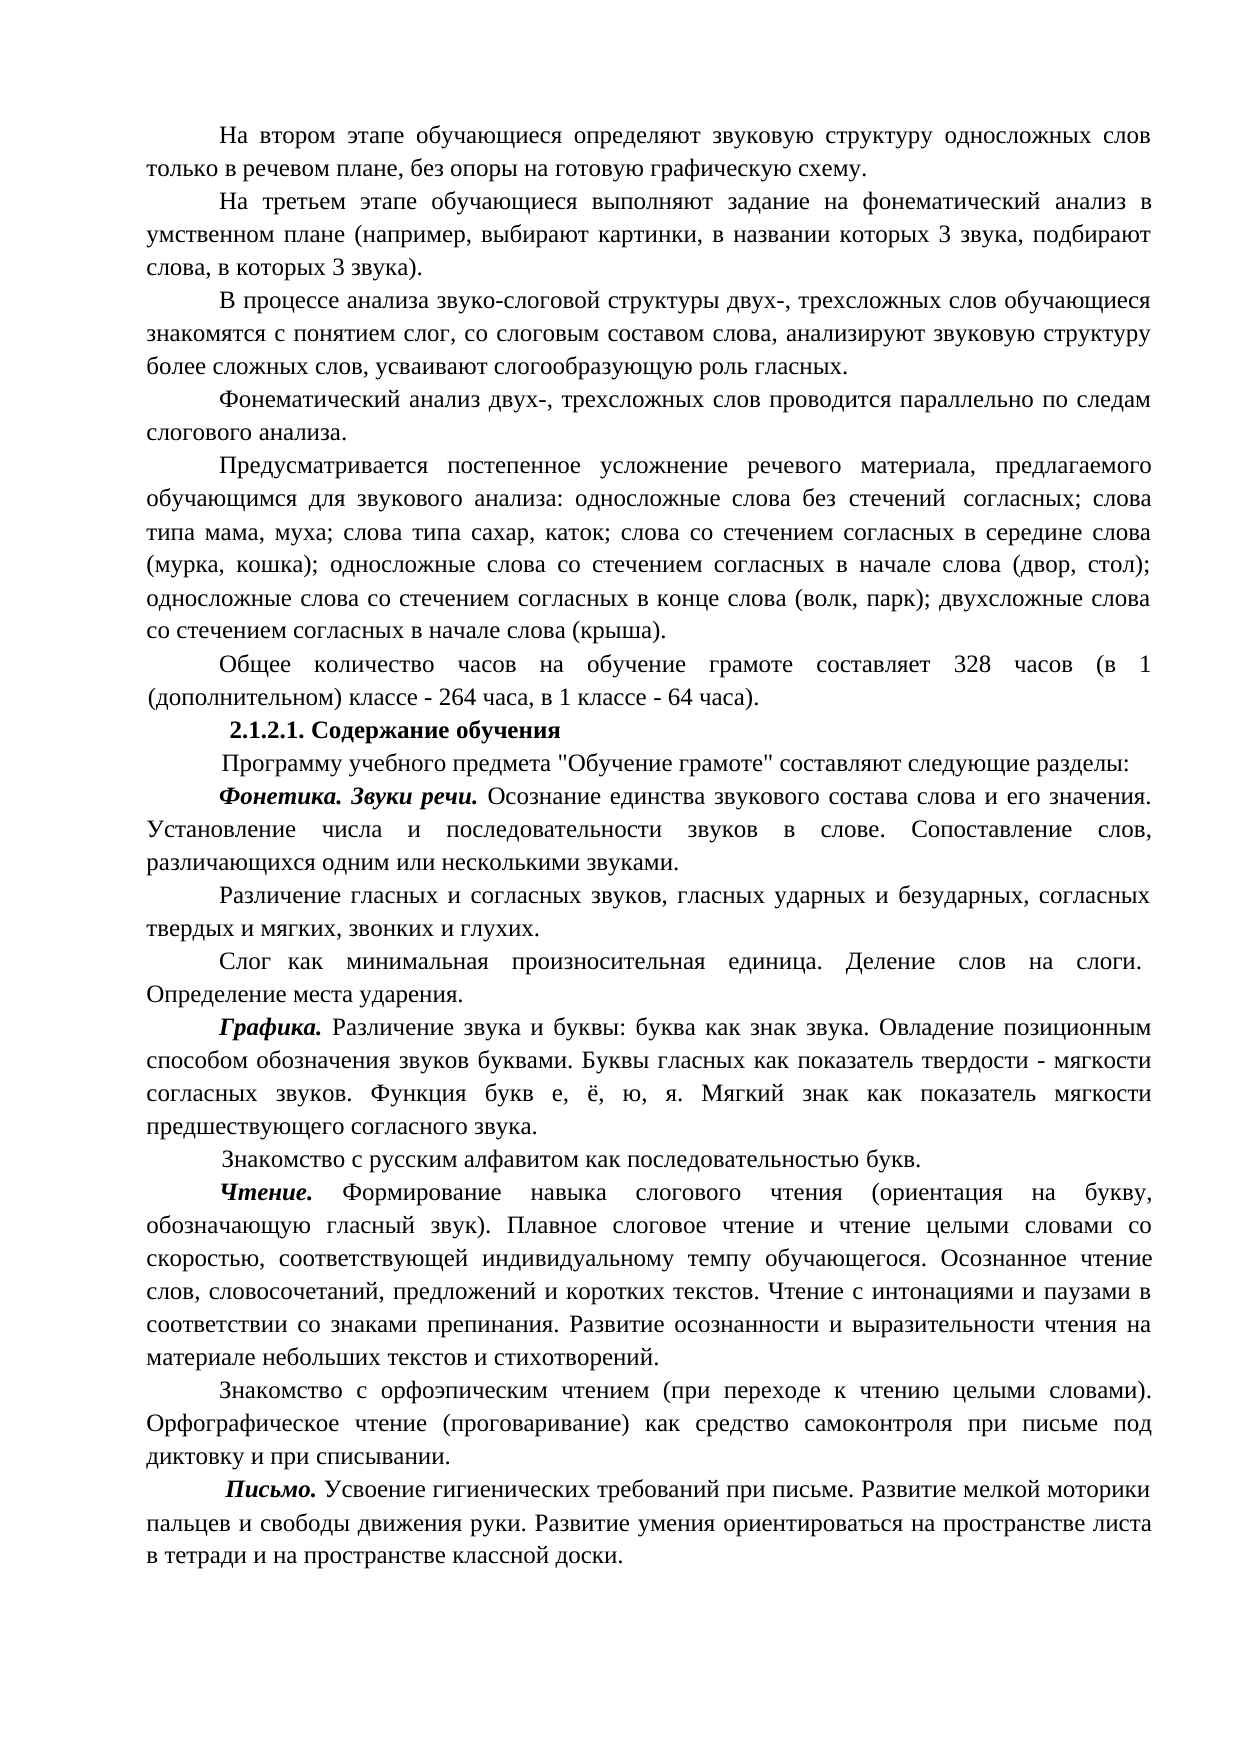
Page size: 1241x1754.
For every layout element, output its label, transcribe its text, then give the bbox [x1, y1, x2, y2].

text Чтение. Формирование навыка слогового чтения (ориентация на букву, обозначающую гласный звук). Плавное слоговое чтение и чтение целыми словами со скоростью, соответствующей индивидуальному темпу обучающегося. Осознанное чтение слов, словосочетаний, предложений и коротких текстов. Чтение с интонациями и паузами в соответствии со знаками препинания. Развитие осознанности и выразительности чтения на материале небольших текстов и стихотворений. [146, 1177, 1152, 1371]
text Определение места ударения. [146, 979, 1213, 1008]
text Графика. Различение звука и буквы: буква как знак звука. Овладение позиционным способом обозначения звуков буквами. Буквы гласных как показатель твердости - мягкости согласных звуков. Функция букв е, ё, ю, я. Мягкий знак как показатель мягкости предшествующего согласного звука. [146, 1012, 1152, 1140]
text Знакомство с русским алфавитом как последовательностью букв. [221, 1144, 1213, 1173]
text Фонетика. Звуки речи. Осознание единства звукового состава слова и его значения. Установление числа и последовательности звуков в слове. Сопоставление слов, различающихся одним или несколькими звуками. [146, 781, 1152, 876]
text Слог как минимальная произносительная единица. Деление слов на слоги. [219, 946, 1213, 975]
text Письмо. Усвоение гигиенических требований при письме. Развитие мелкой моторики пальцев и свободы движения руки. Развитие умения ориентироваться на пространстве листа в тетради и на пространстве классной доски. [146, 1474, 1152, 1569]
text Фонематический анализ двух-, трехсложных слов проводится параллельно по следам слогового анализа. [146, 384, 1152, 446]
text Общее количество часов на обучение грамоте составляет 328 часов (в 1 (дополнительном) классе - 264 часа, в 1 классе - 64 часа). [148, 649, 1152, 710]
text На втором этапе обучающиеся определяют звуковую структуру односложных слов только в речевом плане, без опоры на готовую графическую схему. [146, 120, 1152, 182]
text Знакомство с орфоэпическим чтением (при переходе к чтению целыми словами). Орфографическое чтение (проговаривание) как средство самоконтроля при письме под диктовку и при списывании. [146, 1375, 1152, 1470]
text Программу учебного предмета "Обучение грамоте" составляют следующие разделы: [221, 748, 1213, 776]
text На третьем этапе обучающиеся выполняют задание на фонематический анализ в умственном плане (например, выбирают картинки, в названии которых 3 звука, подбирают слова, в которых 3 звука). [146, 186, 1152, 281]
text В процессе анализа звуко-слоговой структуры двух-, трехсложных слов обучающиеся знакомятся с понятием слог, со слоговым составом слова, анализируют звуковую структуру более сложных слов, усваивают слогообразующую роль гласных. [146, 285, 1152, 380]
text Предусматривается постепенное усложнение речевого материала, предлагаемого обучающимся для звукового анализа: односложные слова без стечений согласных; слова типа мама, муха; слова типа сахар, каток; слова со стечением согласных в середине слова (мурка, кошка); односложные слова со стечением согласных в начале слова (двор, стол); односложные слова со стечением согласных в конце слова (волк, парк); двухсложные слова со стечением согласных в начале слова (крыша). [146, 451, 1152, 644]
subtitle Содержание обучения [229, 715, 1213, 744]
text Различение гласных и согласных звуков, гласных ударных и безударных, согласных твердых и мягких, звонких и глухих. [146, 880, 1151, 942]
